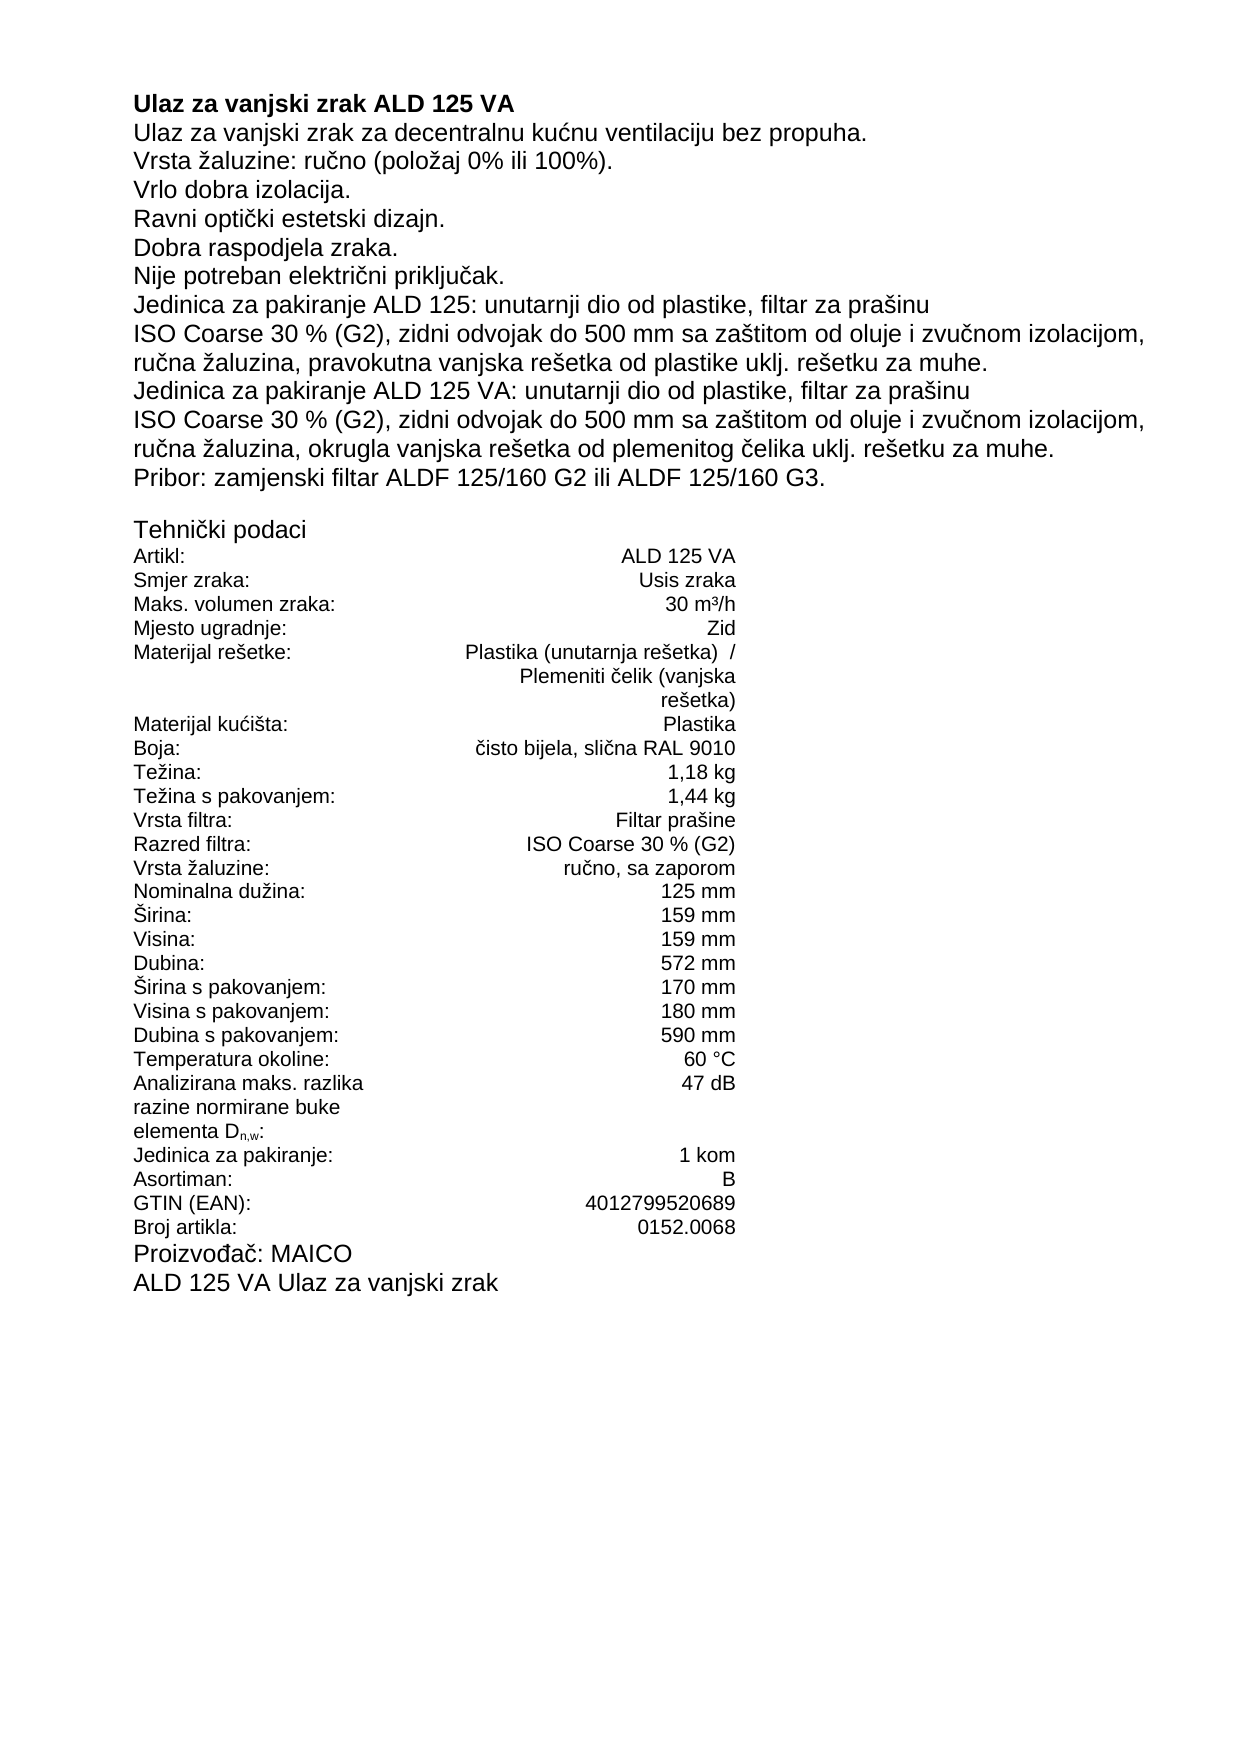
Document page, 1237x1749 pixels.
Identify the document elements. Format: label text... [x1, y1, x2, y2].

text ISO Coarse 30 % (G2), zidni odvojak do 500 mm sa zaštitom od oluje i zvučnom izolacijom, ručna žaluzina, okrugla vanjska rešetka od plemenitog čelika uklj. rešetku za muhe. [133, 405, 1148, 462]
table_cell B [434, 1167, 747, 1191]
table_cell 0152.0068 [434, 1215, 747, 1239]
table_cell 170 mm [434, 975, 747, 999]
table_header Artikl: [122, 544, 434, 568]
table_cell 1 kom [434, 1143, 747, 1167]
text Jedinica za pakiranje ALD 125: unutarnji dio od plastike, filtar za prašinu [133, 290, 1148, 319]
table_cell GTIN (EAN): [122, 1191, 434, 1215]
text ISO Coarse 30 % (G2), zidni odvojak do 500 mm sa zaštitom od oluje i zvučnom izolacijom, ručna žaluzina, pravokutna vanjska rešetka od plastike uklj. rešetku za muhe. [133, 319, 1148, 376]
table_cell 1,18 kg [434, 760, 747, 783]
text Ulaz za vanjski zrak za decentralnu kućnu ventilaciju bez propuha. [133, 117, 1148, 146]
table_cell 180 mm [434, 999, 747, 1023]
table_cell 30 m³/h [434, 592, 747, 616]
table_cell Plastika [434, 712, 747, 736]
table_cell Vrsta žaluzine: [122, 855, 434, 879]
table_cell 572 mm [434, 951, 747, 975]
table_cell Dubina s pakovanjem: [122, 1023, 434, 1047]
table_cell Težina: [122, 760, 434, 783]
table_cell Filtar prašine [434, 808, 747, 831]
table_cell 1,44 kg [434, 784, 747, 807]
table_cell Nominalna dužina: [122, 879, 434, 903]
table_cell 60 °C [434, 1047, 747, 1071]
text Proizvođač: MAICO [133, 1239, 1148, 1267]
table_cell 159 mm [434, 927, 747, 951]
table_cell 4012799520689 [434, 1191, 747, 1215]
table_cell Dubina: [122, 951, 434, 975]
table_cell Temperatura okoline: [122, 1047, 434, 1071]
table_cell Materijal rešetke: [122, 640, 434, 712]
text Vrsta žaluzine: ručno (položaj 0% ili 100%). [133, 146, 1148, 175]
table_cell Jedinica za pakiranje: [122, 1143, 434, 1167]
table_cell Plastika (unutarnja rešetka) / Plemeniti čelik (vanjska rešetka) [434, 640, 747, 712]
table_cell ručno, sa zaporom [434, 855, 747, 879]
table_cell Širina: [122, 903, 434, 927]
table_cell 590 mm [434, 1023, 747, 1047]
text Ulaz za vanjski zrak ALD 125 VA [133, 89, 1148, 117]
table_cell 159 mm [434, 903, 747, 927]
table_cell Smjer zraka: [122, 568, 434, 592]
text Ravni optički estetski dizajn. [133, 204, 1148, 232]
text ALD 125 VA Ulaz za vanjski zrak [133, 1267, 1148, 1296]
table_cell Analizirana maks. razlika razine normirane buke elementa Dn,w: [122, 1071, 434, 1143]
table_cell 125 mm [434, 879, 747, 903]
table_cell Širina s pakovanjem: [122, 975, 434, 999]
table_cell čisto bijela, slična RAL 9010 [434, 736, 747, 759]
table_cell Razred filtra: [122, 831, 434, 855]
table_cell Maks. volumen zraka: [122, 592, 434, 616]
text Dobra raspodjela zraka. [133, 232, 1148, 261]
table_cell Boja: [122, 736, 434, 759]
table_cell Materijal kućišta: [122, 712, 434, 736]
table_cell Usis zraka [434, 568, 747, 592]
text Tehnički podaci [133, 515, 1148, 544]
table_cell Mjesto ugradnje: [122, 616, 434, 640]
table_header ALD 125 VA [434, 544, 747, 568]
table_cell Zid [434, 616, 747, 640]
table_cell Asortiman: [122, 1167, 434, 1191]
text Nije potreban električni priključak. [133, 261, 1148, 290]
table_cell Visina: [122, 927, 434, 951]
table_cell Vrsta filtra: [122, 808, 434, 831]
table_cell ISO Coarse 30 % (G2) [434, 831, 747, 855]
text Pribor: zamjenski filtar ALDF 125/160 G2 ili ALDF 125/160 G3. [133, 462, 1148, 491]
table_cell Broj artikla: [122, 1215, 434, 1239]
text Jedinica za pakiranje ALD 125 VA: unutarnji dio od plastike, filtar za prašinu [133, 376, 1148, 405]
table_cell Visina s pakovanjem: [122, 999, 434, 1023]
text Vrlo dobra izolacija. [133, 175, 1148, 204]
table_cell 47 dB [434, 1071, 747, 1143]
table_cell Težina s pakovanjem: [122, 784, 434, 807]
